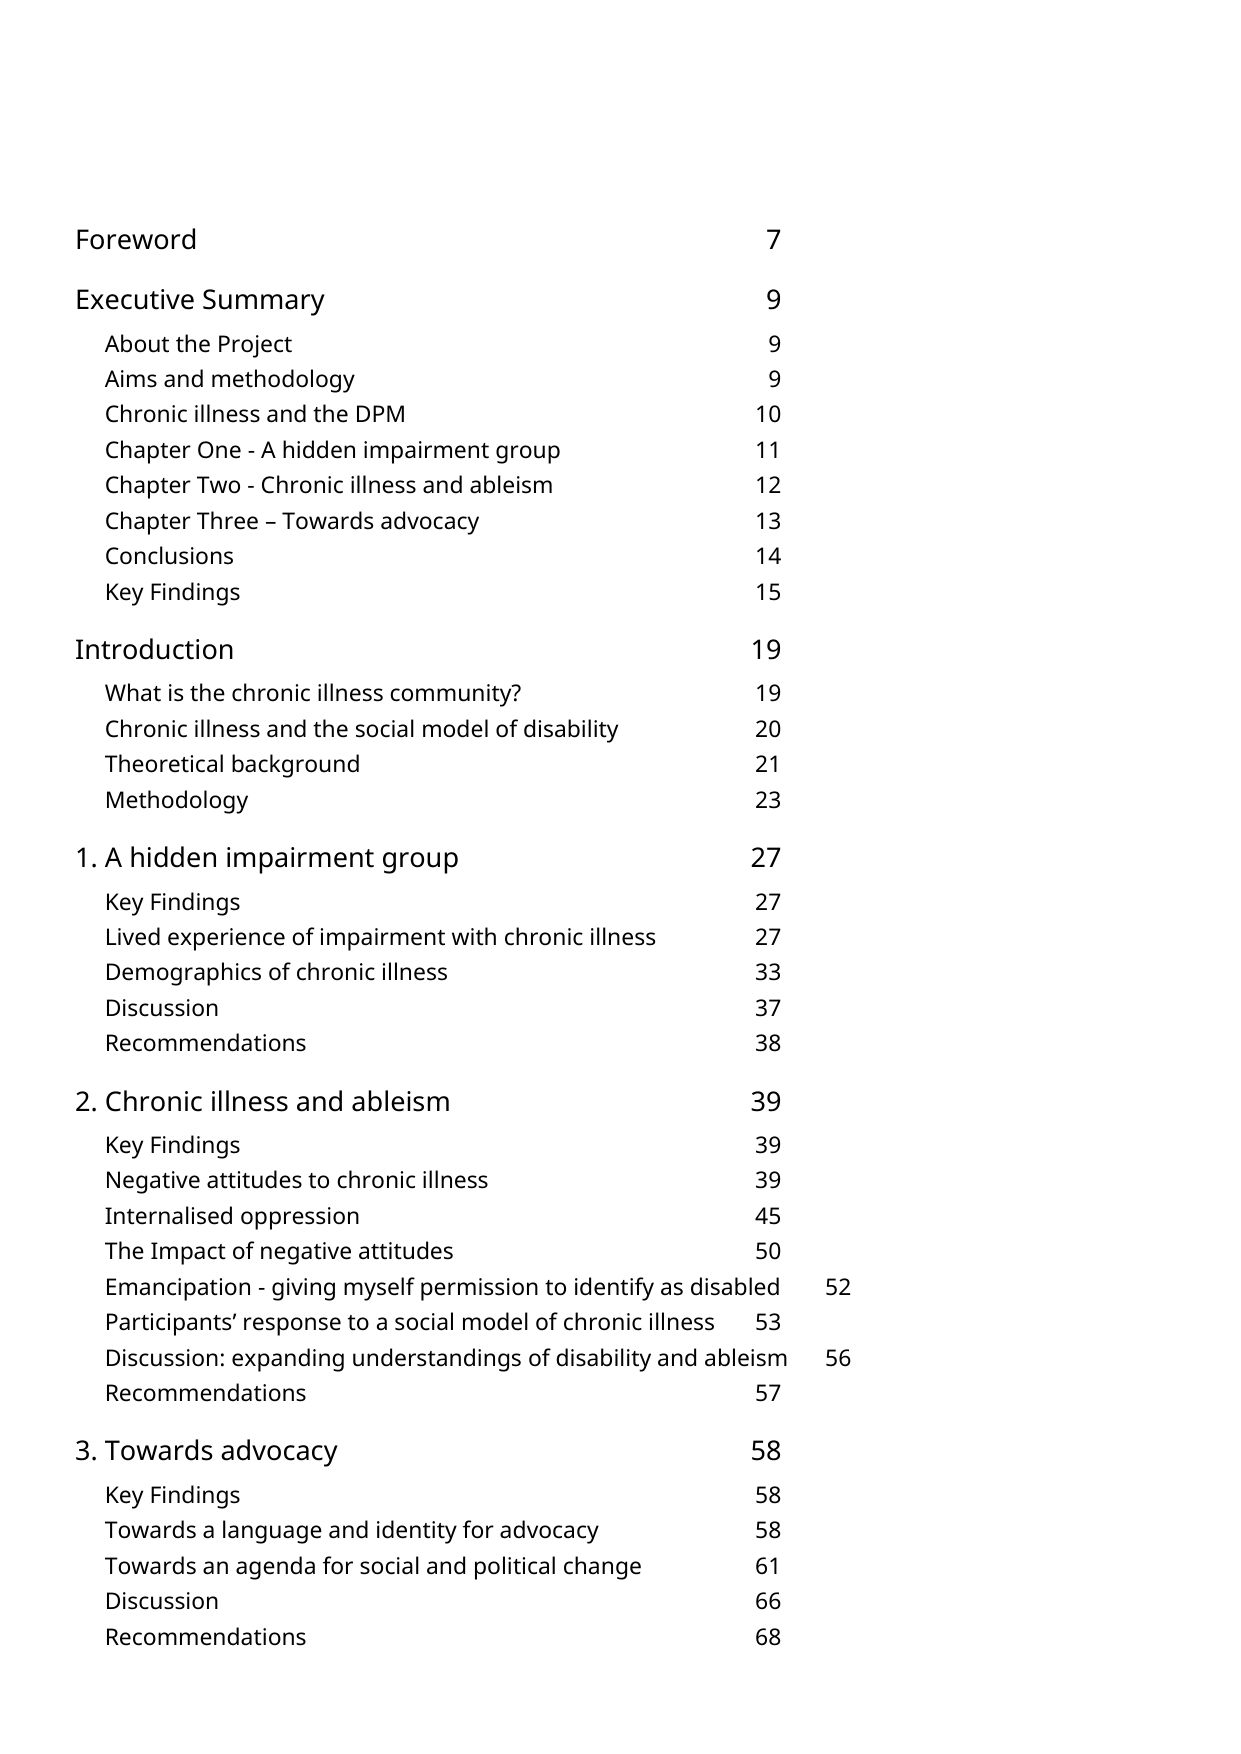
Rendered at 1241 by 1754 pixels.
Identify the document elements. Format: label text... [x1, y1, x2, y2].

text Towards an agenda for social and political change 61 [104, 1546, 1165, 1581]
text 2. Chronic illness and ableism 39 [75, 1082, 1165, 1119]
text Discussion: expanding understandings of disability and ableism 56 [104, 1337, 1165, 1373]
text Aims and methodology 9 [104, 359, 1165, 394]
text Towards a language and identity for advocacy 58 [104, 1510, 1165, 1546]
text Chronic illness and the DPM 10 [104, 394, 1165, 430]
text Foreword 7 [75, 220, 1165, 257]
text Methodology 23 [104, 779, 1165, 815]
text Recommendations 68 [104, 1616, 1165, 1652]
text Chronic illness and the social model of disability 20 [104, 709, 1165, 744]
text Recommendations 38 [104, 1023, 1165, 1058]
text 1. A hidden impairment group 27 [75, 838, 1165, 875]
text Key Findings 27 [104, 881, 1165, 917]
text Chapter Two - Chronic illness and ableism 12 [104, 465, 1165, 501]
text About the Project 9 [104, 323, 1165, 359]
text Participants’ response to a social model of chronic illness 53 [104, 1302, 1165, 1337]
text Conclusions 14 [104, 536, 1165, 571]
text Discussion 66 [104, 1581, 1165, 1616]
text Theoretical background 21 [104, 744, 1165, 779]
text Emancipation - giving myself permission to identify as disabled 52 [104, 1267, 1165, 1302]
text Chapter Three – Towards advocacy 13 [104, 501, 1165, 536]
text Key Findings 39 [104, 1125, 1165, 1160]
text Negative attitudes to chronic illness 39 [104, 1160, 1165, 1196]
text Key Findings 58 [104, 1475, 1165, 1510]
text Recommendations 57 [104, 1373, 1165, 1408]
text What is the chronic illness community? 19 [104, 673, 1165, 709]
text Lived experience of impairment with chronic illness 27 [104, 917, 1165, 952]
text Executive Summary 9 [75, 281, 1165, 317]
text Key Findings 15 [104, 571, 1165, 607]
text Discussion 37 [104, 988, 1165, 1023]
text 3. Towards advocacy 58 [75, 1432, 1165, 1469]
text The Impact of negative attitudes 50 [104, 1231, 1165, 1267]
text Demographics of chronic illness 33 [104, 952, 1165, 988]
text Introduction 19 [75, 630, 1165, 667]
text Chapter One - A hidden impairment group 11 [104, 430, 1165, 465]
text Internalised oppression 45 [104, 1196, 1165, 1231]
